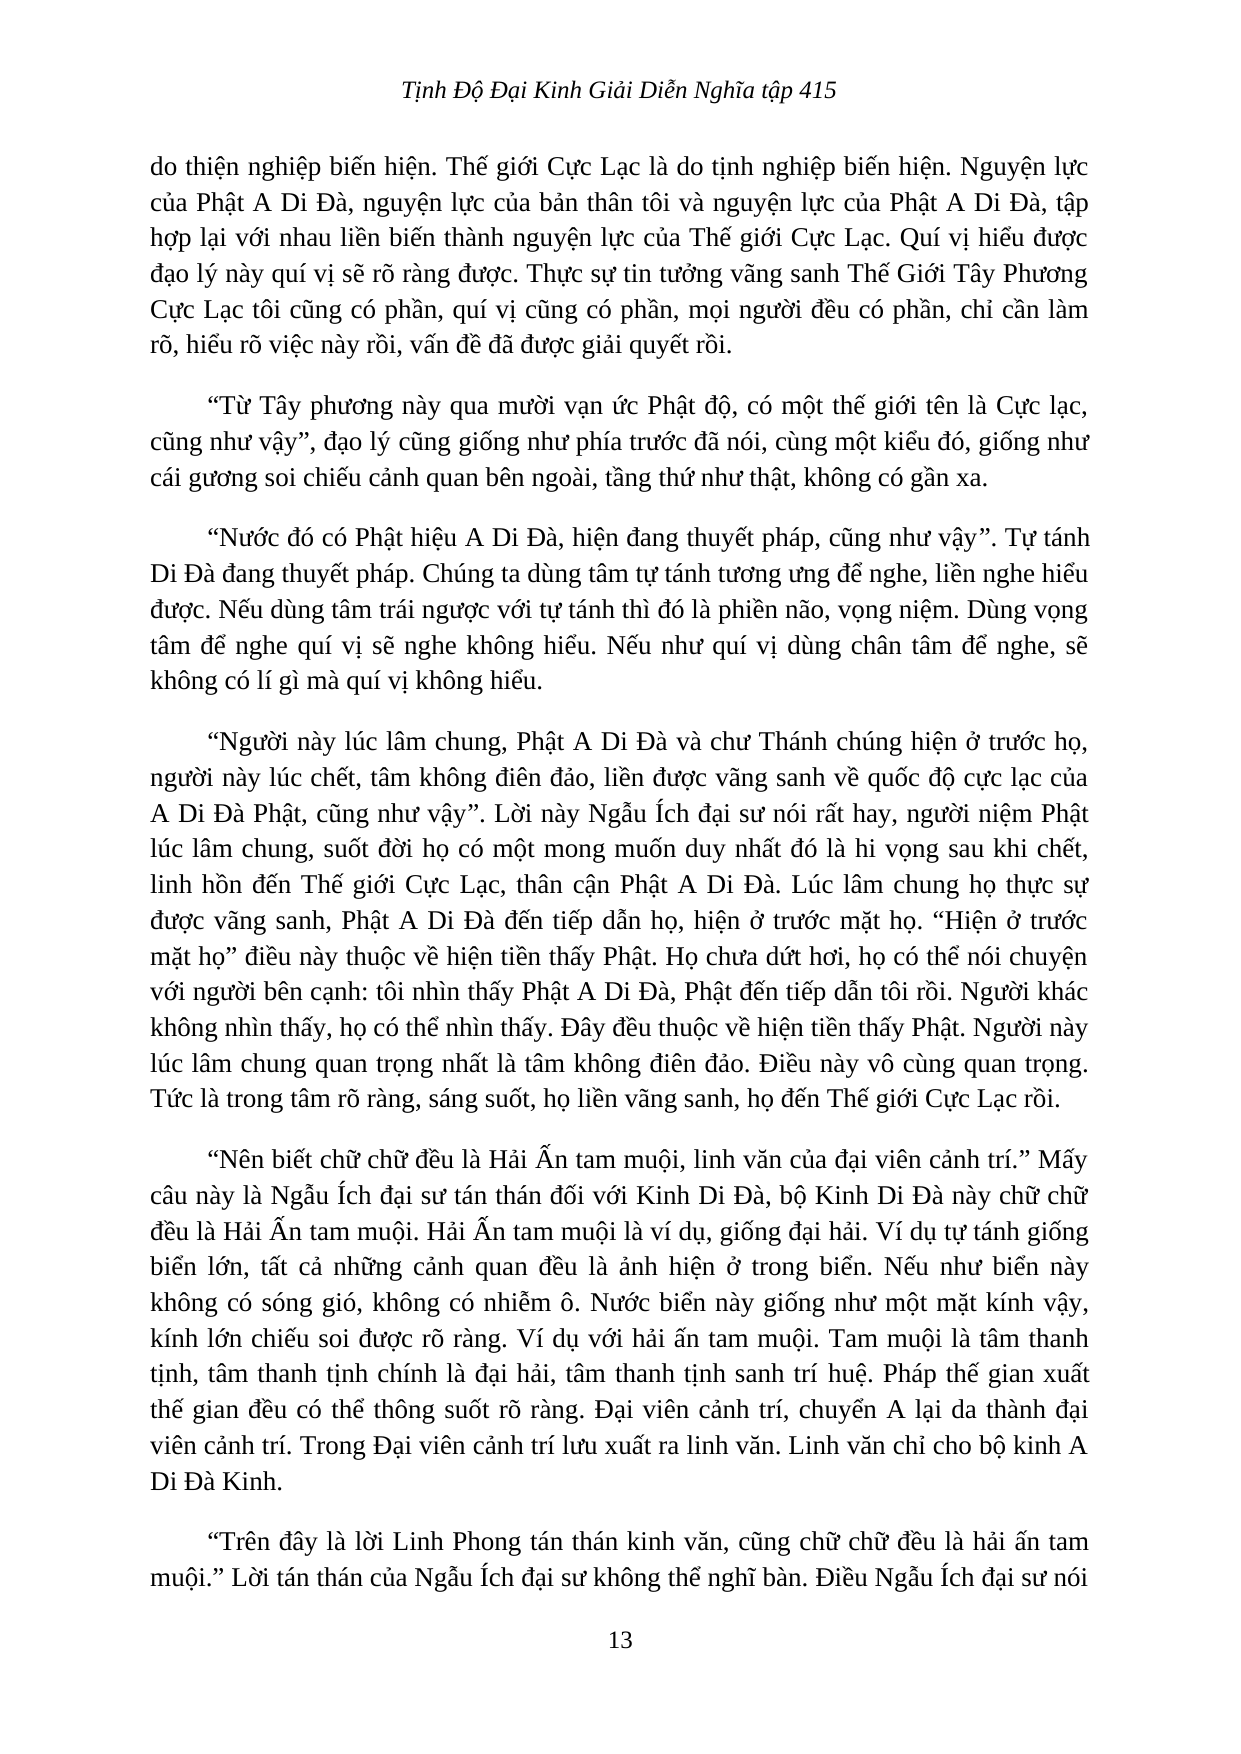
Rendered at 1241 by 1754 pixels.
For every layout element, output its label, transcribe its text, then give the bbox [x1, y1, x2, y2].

text “Nên biết chữ chữ đều là Hải Ấn tam muội, linh văn của đại viên cảnh trí.” Mấy câu này là Ngẫu Ích đại sư tán thán đối với Kinh Di Đà, bộ Kinh Di Đà này chữ chữ đều là Hải Ấn tam muội. Hải Ấn tam muội là ví dụ, giống đại hải. Ví dụ tự tánh giống biển lớn, tất cả những cảnh quan đều là ảnh hiện ở trong biển. Nếu như biển này không có sóng gió, không có nhiễm ô. Nước biển này giống như một mặt kính vậy, kính lớn chiếu soi được rõ ràng. Ví dụ với hải ấn tam muội. Tam muội là tâm thanh tịnh, tâm thanh tịnh chính là đại hải, tâm thanh tịnh sanh trí huệ. Pháp thế gian xuất thế gian đều có thể thông suốt rõ ràng. Đại viên cảnh trí, chuyển A lại da thành đại viên cảnh trí. Trong Đại viên cảnh trí lưu xuất ra linh văn. Linh văn chỉ cho bộ kinh A Di Đà Kinh. [150, 1143, 1090, 1496]
text “Từ Tây phương này qua mười vạn ức Phật độ, có một thế giới tên là Cực lạc, cũng như vậy”, đạo lý cũng giống như phía trước đã nói, cùng một kiểu đó, giống như cái gương soi chiếu cảnh quan bên ngoài, tầng thứ như thật, không có gần xa. [150, 389, 1090, 492]
text “Người này lúc lâm chung, Phật A Di Đà và chư Thánh chúng hiện ở trước họ, người này lúc chết, tâm không điên đảo, liền được vãng sanh về quốc độ cực lạc của A Di Đà Phật, cũng như vậy”. Lời này Ngẫu Ích đại sư nói rất hay, người niệm Phật lúc lâm chung, suốt đời họ có một mong muốn duy nhất đó là hi vọng sau khi chết, linh hồn đến Thế giới Cực Lạc, thân cận Phật A Di Đà. Lúc lâm chung họ thực sự được vãng sanh, Phật A Di Đà đến tiếp dẫn họ, hiện ở trước mặt họ. “Hiện ở trước mặt họ” điều này thuộc về hiện tiền thấy Phật. Họ chưa dứt hơi, họ có thể nói chuyện với người bên cạnh: tôi nhìn thấy Phật A Di Đà, Phật đến tiếp dẫn tôi rồi. Người khác không nhìn thấy, họ có thể nhìn thấy. Đây đều thuộc về hiện tiền thấy Phật. Người này lúc lâm chung quan trọng nhất là tâm không điên đảo. Điều này vô cùng quan trọng. Tức là trong tâm rõ ràng, sáng suốt, họ liền vãng sanh, họ đến Thế giới Cực Lạc rồi. [150, 725, 1090, 1114]
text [150, 150, 1090, 360]
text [150, 1526, 1090, 1592]
text “Nước đó có Phật hiệu A Di Đà, hiện đang thuyết pháp, cũng như vậy”. Tự tánh Di Đà đang thuyết pháp. Chúng ta dùng tâm tự tánh tương ưng để nghe, liền nghe hiểu được. Nếu dùng tâm trái ngược với tự tánh thì đó là phiền não, vọng niệm. Dùng vọng tâm để nghe quí vị sẽ nghe không hiểu. Nếu như quí vị dùng chân tâm để nghe, sẽ không có lí gì mà quí vị không hiểu. [150, 522, 1090, 696]
